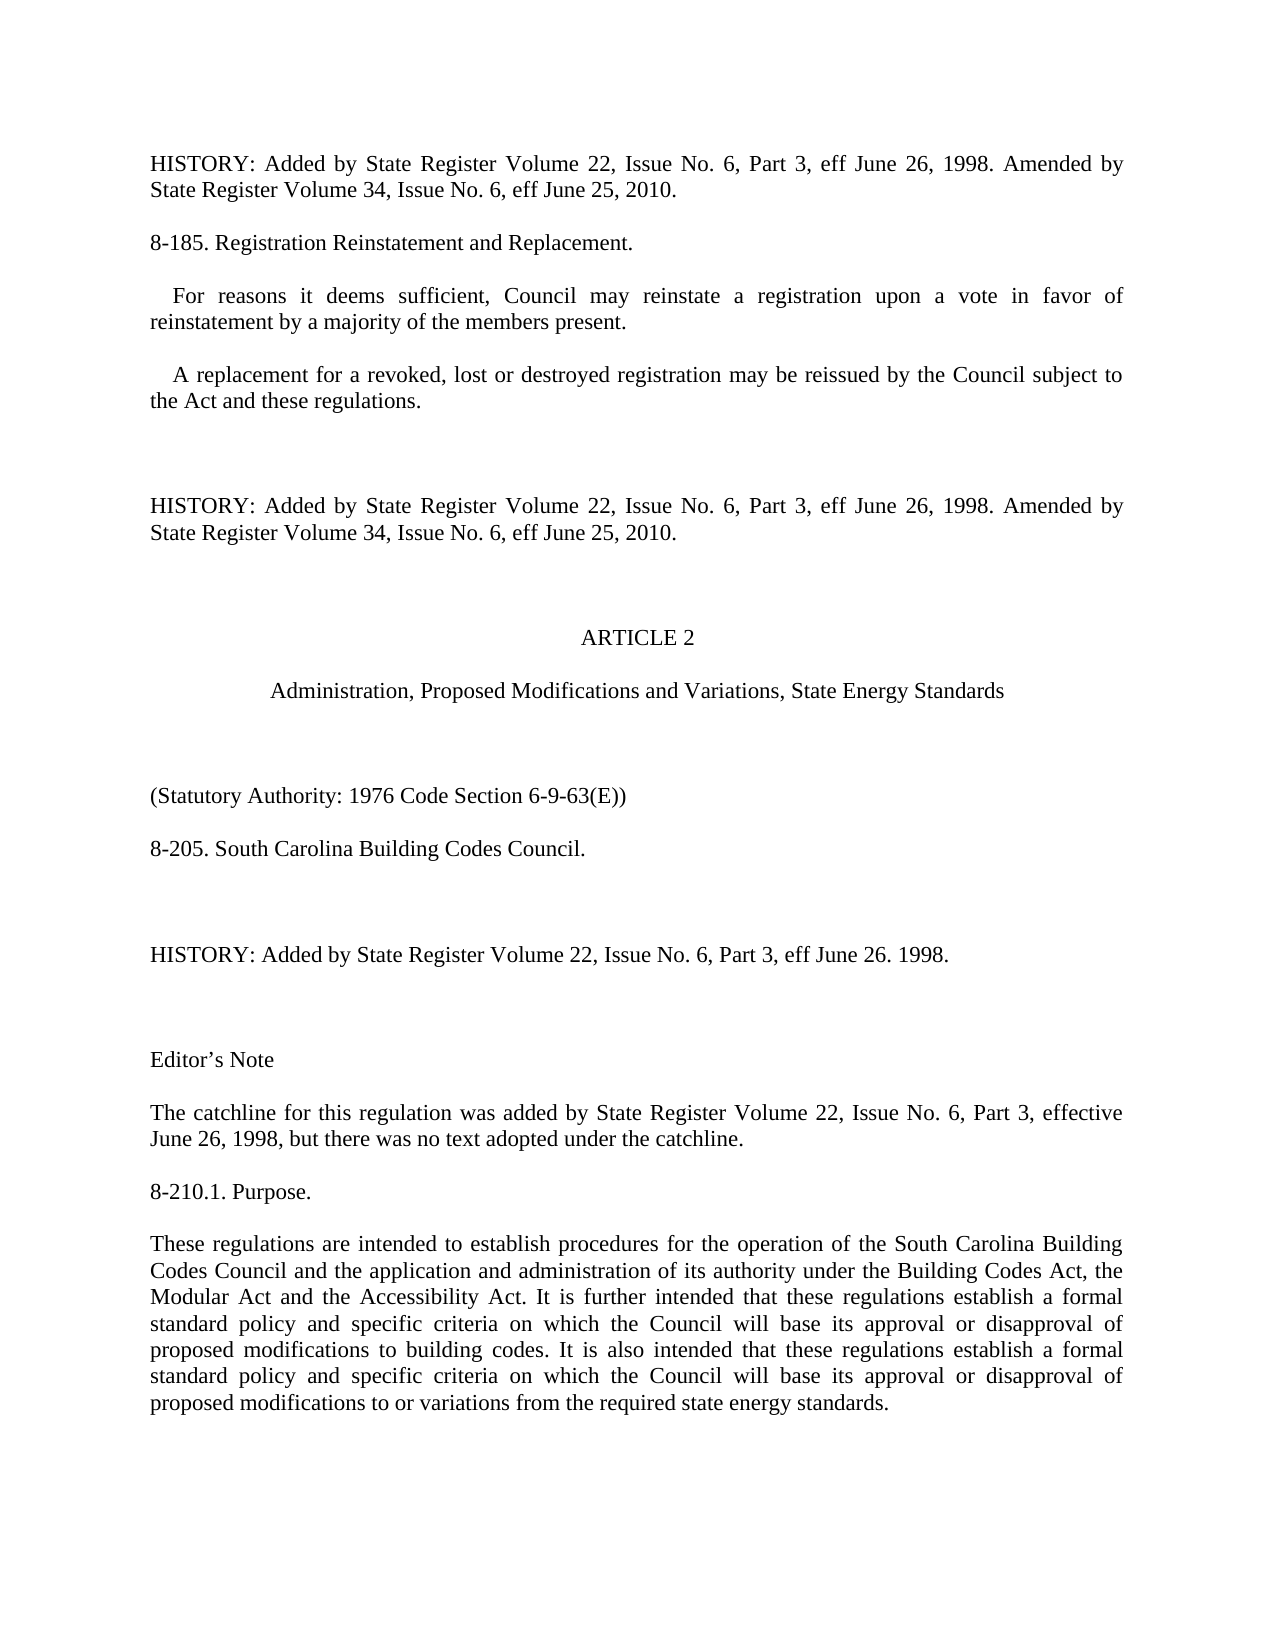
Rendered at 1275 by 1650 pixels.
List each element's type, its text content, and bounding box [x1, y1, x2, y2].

text ARTICLE 2 [150, 624, 1125, 651]
text 8-205. South Carolina Building Codes Council. [150, 835, 1125, 862]
text 8-185. Registration Reinstatement and Replacement. [150, 229, 1125, 255]
text A replacement for a revoked, lost or destroyed registration may be reissued by the Council subject to the Act and these regulations. [150, 361, 1125, 413]
text (Statutory Authority: 1976 Code Section 6-9-63(E)) [150, 782, 1125, 809]
text For reasons it deems sufficient, Council may reinstate a registration upon a vote in favor of reinstatement by a majority of the members present. [150, 282, 1125, 334]
text Administration, Proposed Modifications and Variations, State Energy Standards [150, 677, 1125, 703]
text Editor’s Note [150, 1046, 1125, 1072]
text The catchline for this regulation was added by State Register Volume 22, Issue No. 6, Part 3, effective June 26, 1998, but there was no text adopted under the catchline. [150, 1099, 1125, 1151]
text These regulations are intended to establish procedures for the operation of the South Carolina Building Codes Council and the application and administration of its authority under the Building Codes Act, the Modular Act and the Accessibility Act. It is further intended that these regulations establish a formal standard policy and specific criteria on which the Council will base its approval or disapproval of proposed modifications to building codes. It is also intended that these regulations establish a formal standard policy and specific criteria on which the Council will base its approval or disapproval of proposed modifications to or variations from the required state energy standards. [150, 1231, 1125, 1415]
text HISTORY: Added by State Register Volume 22, Issue No. 6, Part 3, eff June 26. 1998. [150, 941, 1125, 967]
text 8-210.1. Purpose. [150, 1178, 1125, 1204]
